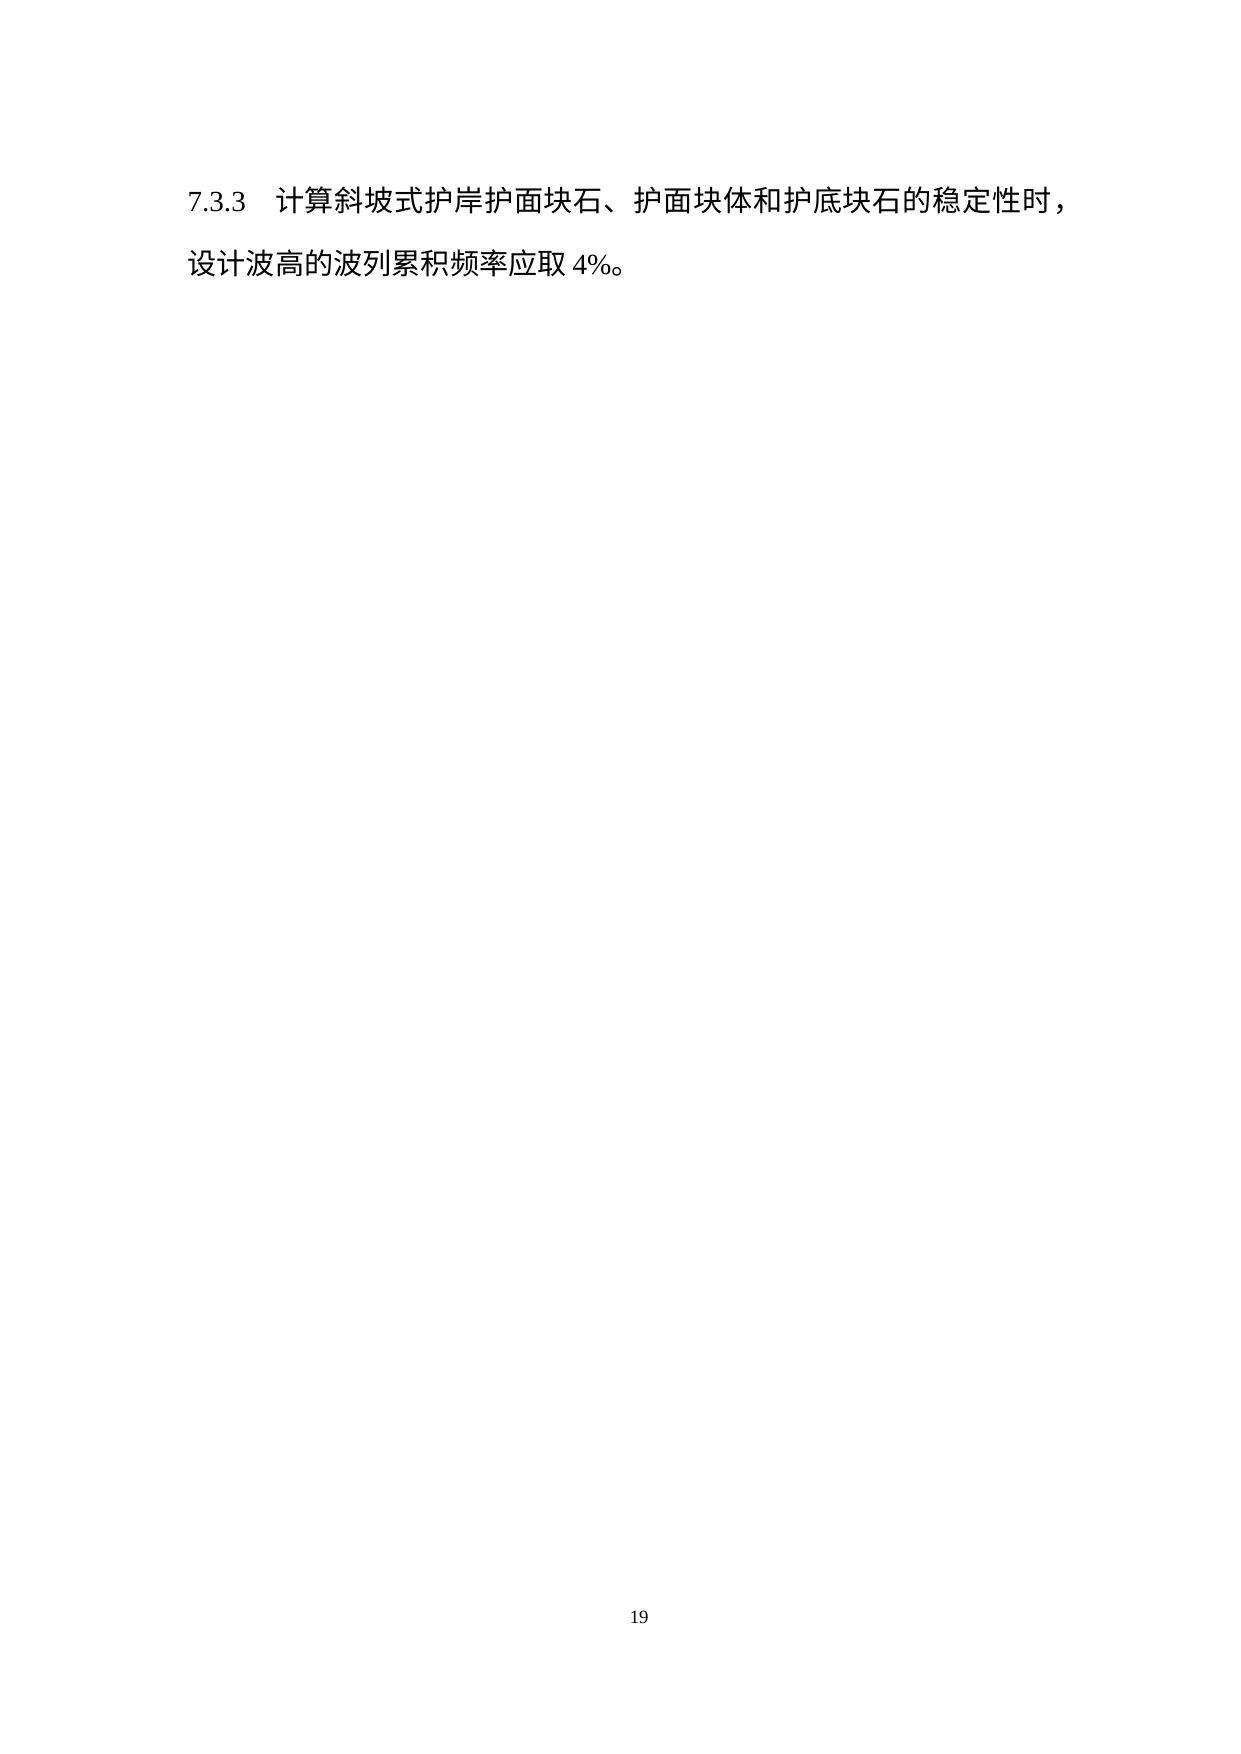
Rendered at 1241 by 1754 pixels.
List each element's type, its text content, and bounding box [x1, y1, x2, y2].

list 计算斜坡式护岸护面块石、护面块体和护底块石的稳定性时，设计波高的波列累积频率应取4%。 [187, 177, 1053, 283]
